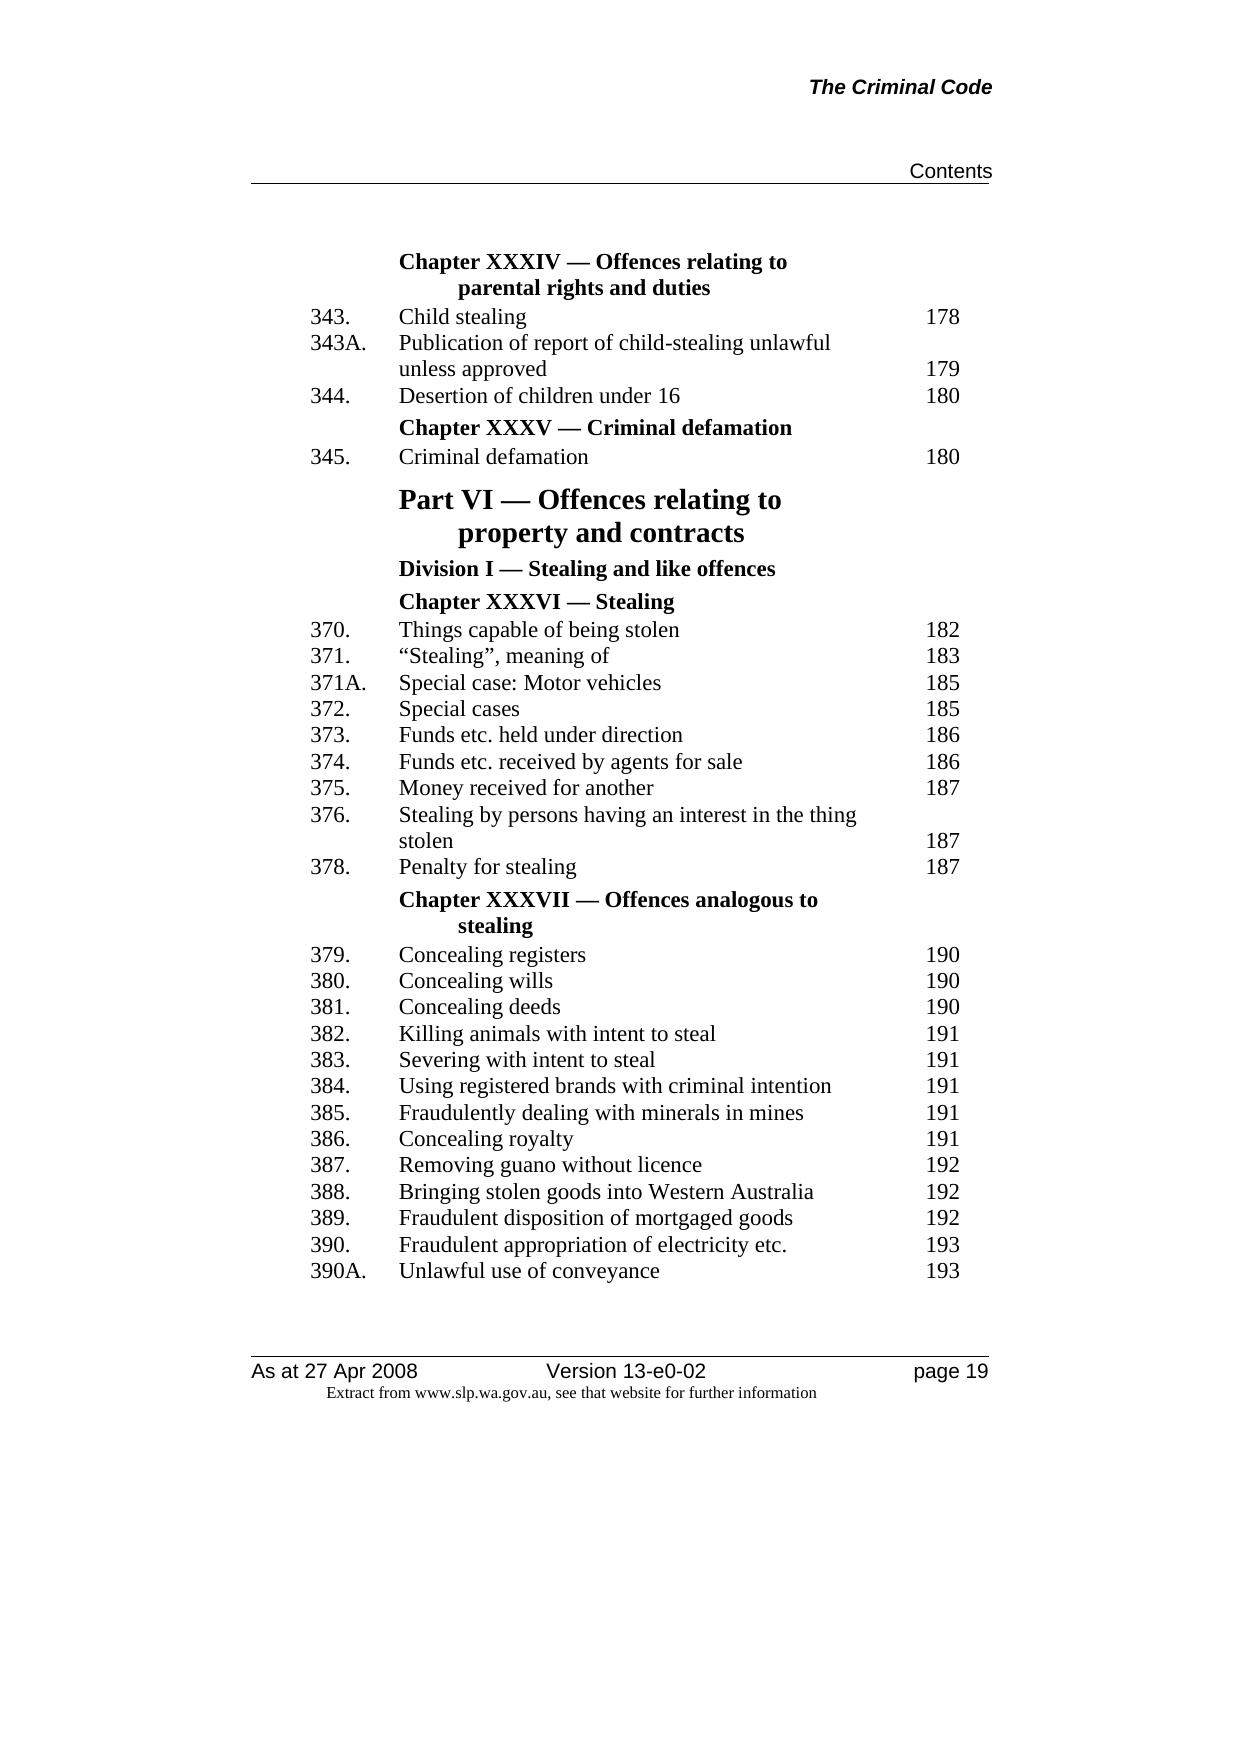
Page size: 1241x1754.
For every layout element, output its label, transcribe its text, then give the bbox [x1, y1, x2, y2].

text 386. Concealing royalty 191 [310, 1125, 871, 1152]
text 373. Funds etc. held under direction 186 [310, 722, 871, 748]
text 345. Criminal defamation 180 [310, 443, 871, 469]
text 388. Bringing stolen goods into Western Australia 192 [310, 1178, 871, 1204]
text 371. “Stealing”, meaning of 183 [310, 642, 871, 669]
text Chapter XXXIV — Offences relating to parental rights and duties [399, 248, 871, 301]
text 390. Fraudulent appropriation of electricity etc. 193 [310, 1231, 871, 1257]
text 390A. Unlawful use of conveyance 193 [310, 1257, 871, 1283]
text 384. Using registered brands with criminal intention 191 [310, 1072, 871, 1099]
text 370. Things capable of being stolen 182 [310, 616, 871, 642]
text 380. Concealing wills 190 [310, 967, 871, 993]
text Part VI — Offences relating to property and contracts [399, 482, 871, 549]
text 375. Money received for another 187 [310, 774, 871, 801]
text 343A. Publication of report of child-stealing unlawful unless approved 179 [310, 329, 871, 382]
text 389. Fraudulent disposition of mortgaged goods 192 [310, 1204, 871, 1231]
text 385. Fraudulently dealing with minerals in mines 191 [310, 1099, 871, 1125]
text 379. Concealing registers 190 [310, 941, 871, 967]
text 378. Penalty for stealing 187 [310, 853, 871, 880]
text 382. Killing animals with intent to steal 191 [310, 1020, 871, 1046]
text 381. Concealing deeds 190 [310, 993, 871, 1020]
text 344. Desertion of children under 16 180 [310, 382, 871, 408]
text 371A. Special case: Motor vehicles 185 [310, 669, 871, 695]
text 383. Severing with intent to steal 191 [310, 1046, 871, 1072]
text Division I — Stealing and like offences [399, 555, 871, 581]
text 387. Removing guano without licence 192 [310, 1152, 871, 1178]
text 343. Child stealing 178 [310, 303, 871, 329]
text Chapter XXXV — Criminal defamation [399, 414, 871, 441]
text Chapter XXXVII — Offences analogous to stealing [399, 886, 871, 939]
text Chapter XXXVI — Stealing [399, 588, 871, 614]
text 374. Funds etc. received by agents for sale 186 [310, 748, 871, 774]
text 372. Special cases 185 [310, 695, 871, 722]
text 376. Stealing by persons having an interest in the thing stolen 187 [310, 801, 871, 853]
